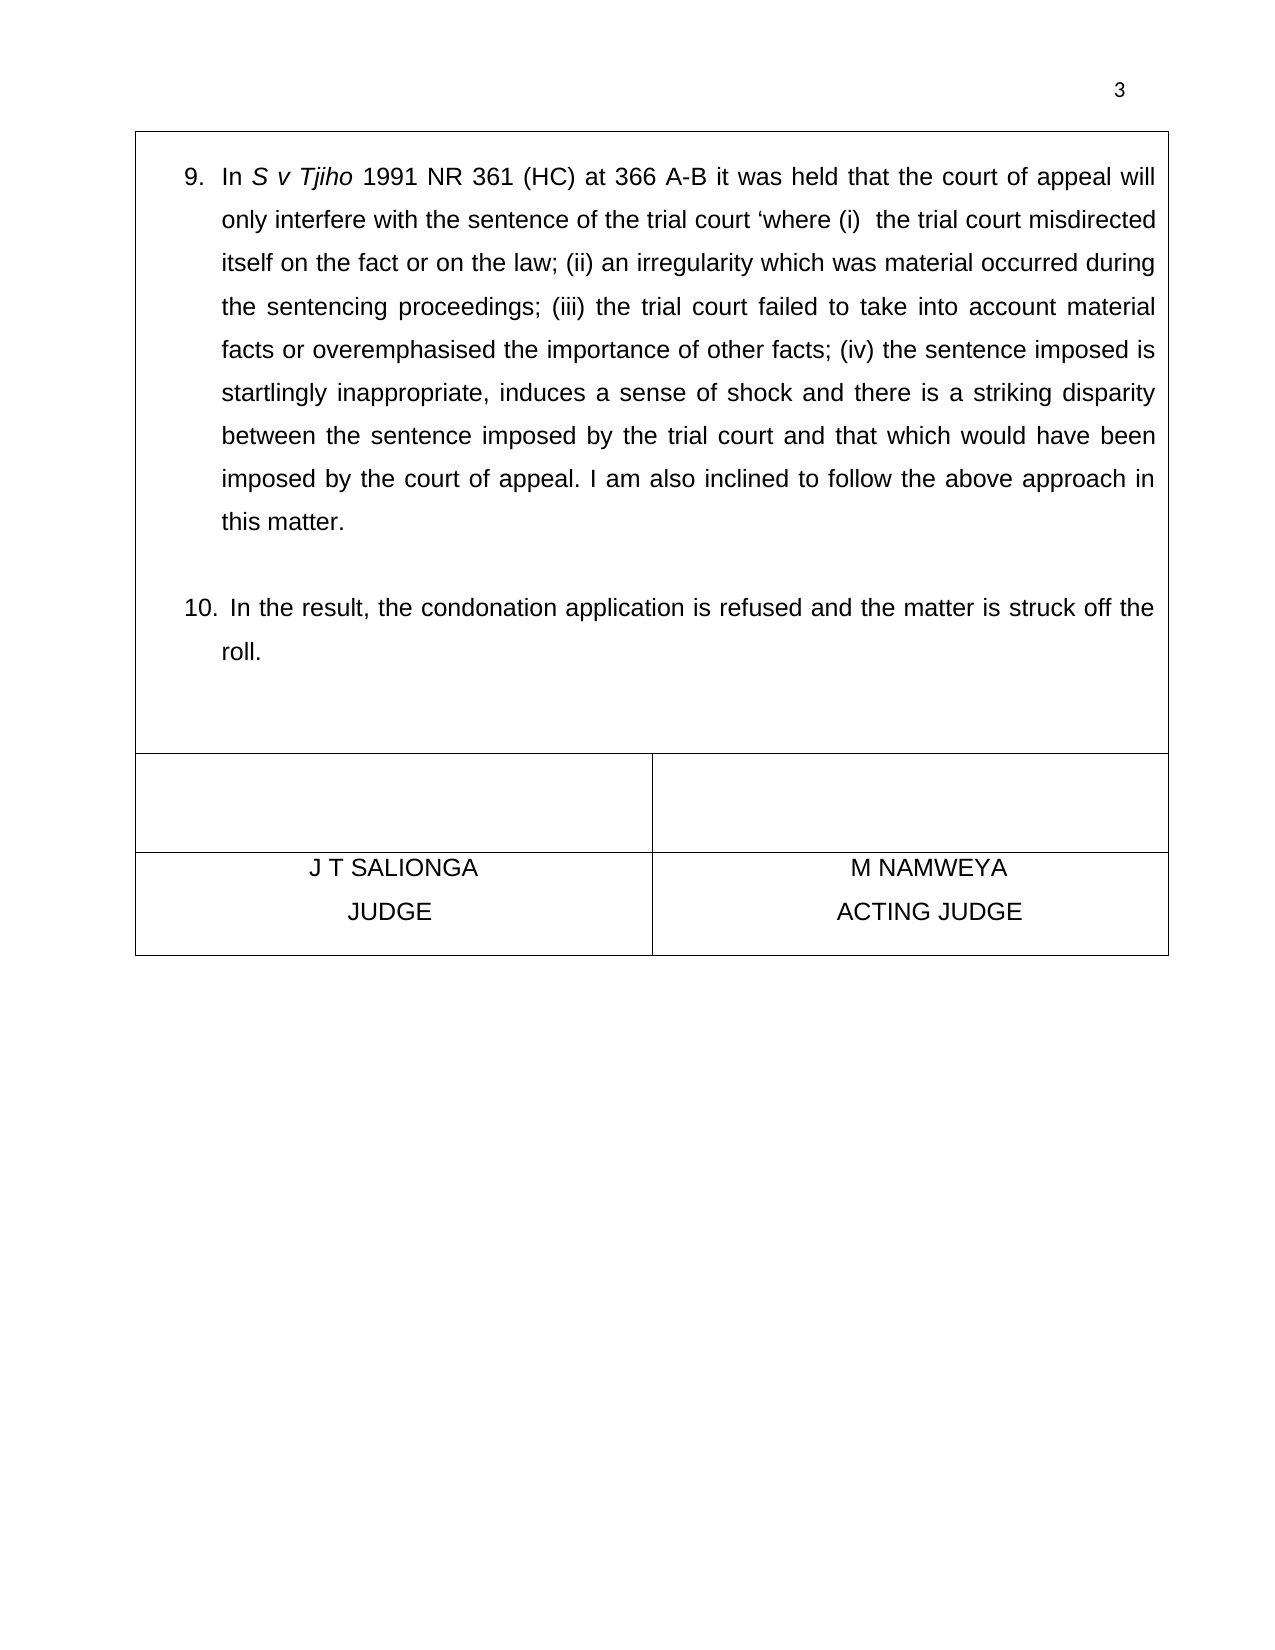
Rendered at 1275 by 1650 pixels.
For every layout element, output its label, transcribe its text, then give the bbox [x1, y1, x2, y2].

table_cell [136, 754, 652, 852]
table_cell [136, 132, 1168, 753]
table_cell M NAMWEYA ACTING JUDGE [653, 853, 1168, 955]
table_cell J T SALIONGA JUDGE [136, 853, 652, 955]
table_cell [653, 754, 1168, 852]
